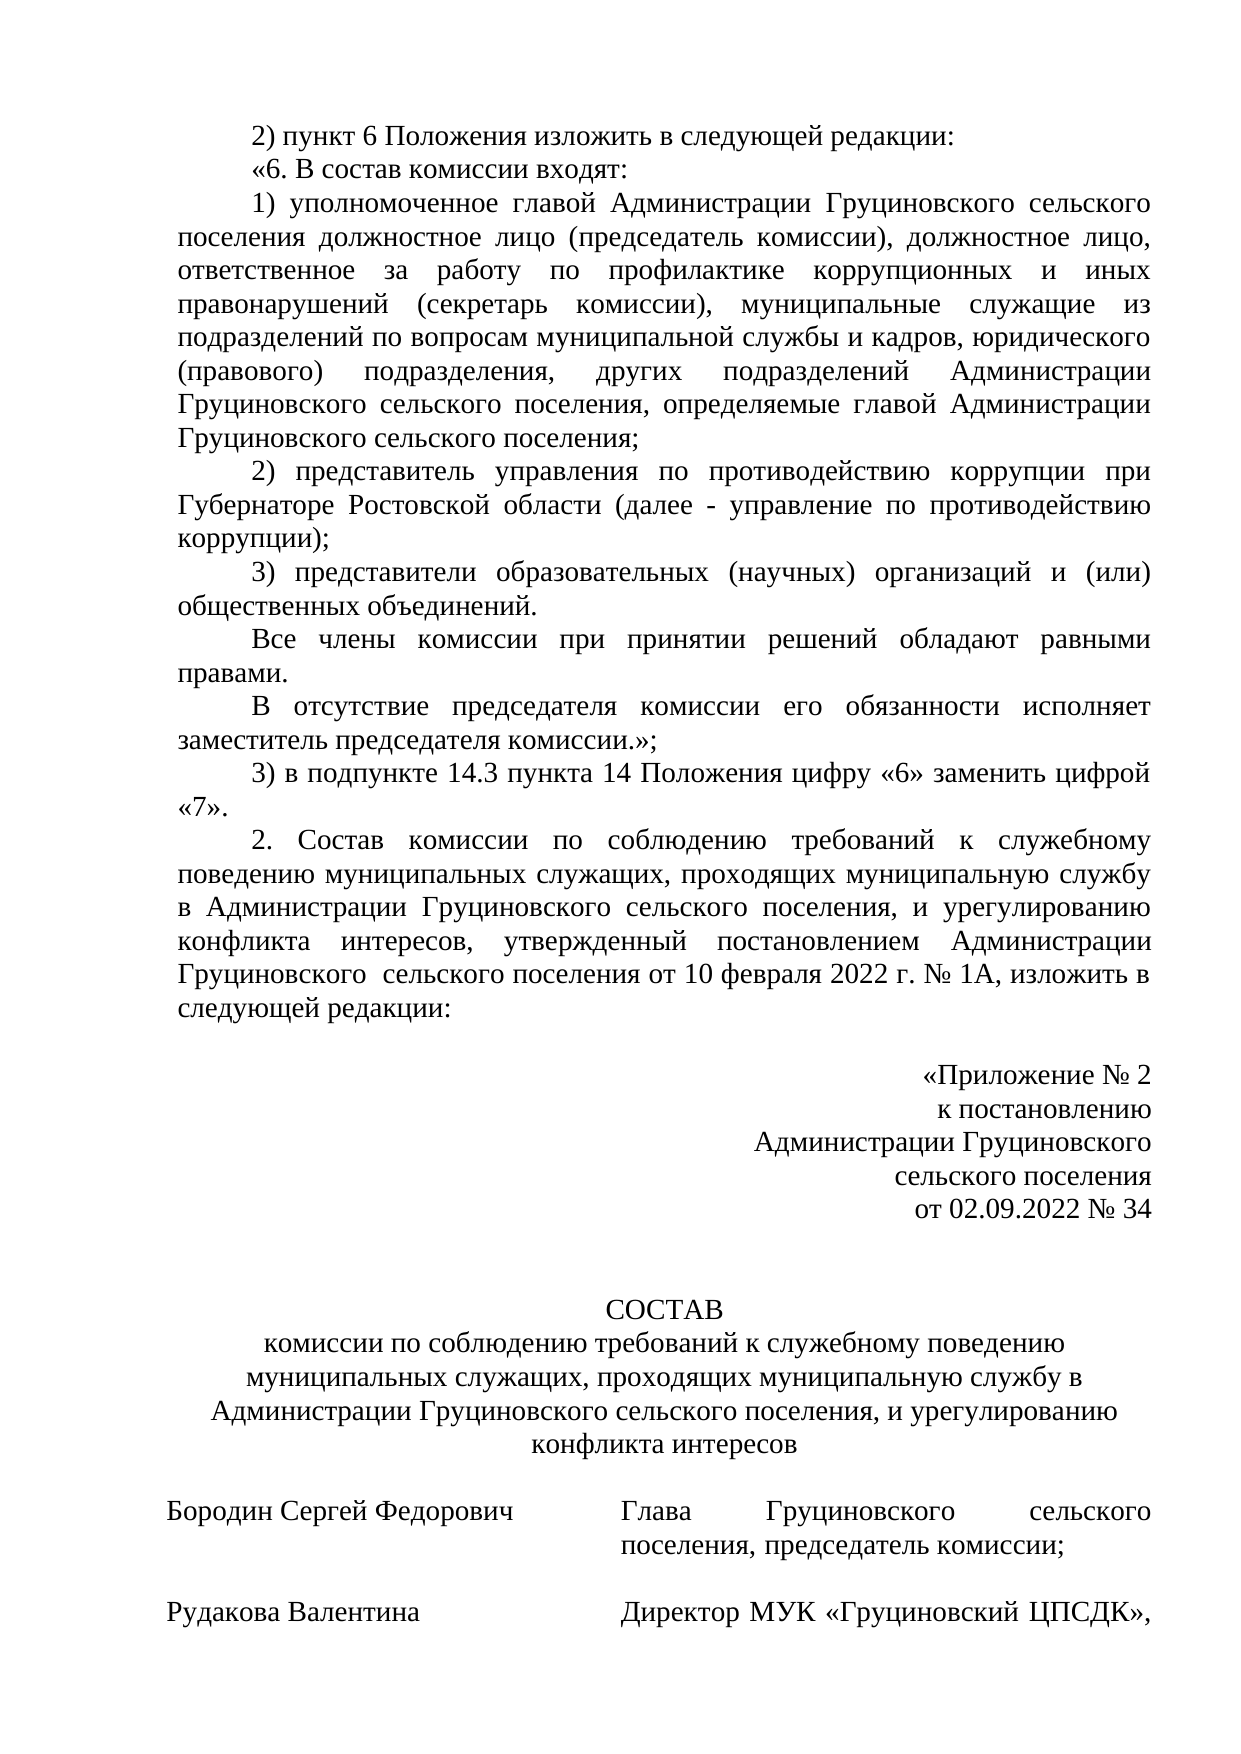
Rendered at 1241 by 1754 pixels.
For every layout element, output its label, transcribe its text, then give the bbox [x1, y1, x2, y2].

text от 02.09.2022 № 34 [177, 1191, 1152, 1225]
text 2) пункт 6 Положения изложить в следующей редакции: [177, 118, 1152, 152]
text к постановлению [177, 1091, 1152, 1124]
text Все члены комиссии при принятии решений обладают равными правами. [177, 621, 1152, 688]
table_header Глава Груциновского сельского поселения, председатель комиссии; [609, 1493, 1163, 1594]
text 3) в подпункте 14.3 пункта 14 Положения цифру «6» заменить цифрой «7». [177, 755, 1152, 822]
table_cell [155, 1594, 609, 1628]
text «6. В состав комиссии входят: [177, 152, 1152, 185]
text 2) представитель управления по противодействию коррупции при Губернаторе Ростовской области (далее - управление по противодействию коррупции); [177, 453, 1152, 554]
text В отсутствие председателя комиссии его обязанности исполняет заместитель председателя комиссии.»; [177, 688, 1152, 755]
text «Приложение № 2 [871, 1057, 1152, 1091]
text СОСТАВ [177, 1292, 1152, 1326]
table_header Бородин Сергей Федорович [155, 1493, 609, 1594]
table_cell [609, 1594, 1163, 1628]
text комиссии по соблюдению требований к служебному поведению муниципальных служащих, проходящих муниципальную службу в Администрации Груциновского сельского поселения, и урегулированию конфликта интересов [177, 1326, 1152, 1460]
text Администрации Груциновского [177, 1124, 1152, 1158]
text 3) представители образовательных (научных) организаций и (или) общественных объединений. [177, 554, 1152, 621]
text 2. Состав комиссии по соблюдению требований к служебному поведению муниципальных служащих, проходящих муниципальную службу в Администрации Груциновского сельского поселения, и урегулированию конфликта интересов, утвержденный постановлением Администрации Груциновского сельского поселения от 10 февраля 2022 г. № 1А, изложить в следующей редакции: [177, 822, 1152, 1024]
text 1) уполномоченное главой Администрации Груциновского сельского поселения должностное лицо (председатель комиссии), должностное лицо, ответственное за работу по профилактике коррупционных и иных правонарушений (секретарь комиссии), муниципальные служащие из подразделений по вопросам муниципальной службы и кадров, юридического (правового) подразделения, других подразделений Администрации Груциновского сельского поселения, определяемые главой Администрации Груциновского сельского поселения; [177, 185, 1152, 453]
text сельского поселения [177, 1158, 1152, 1191]
